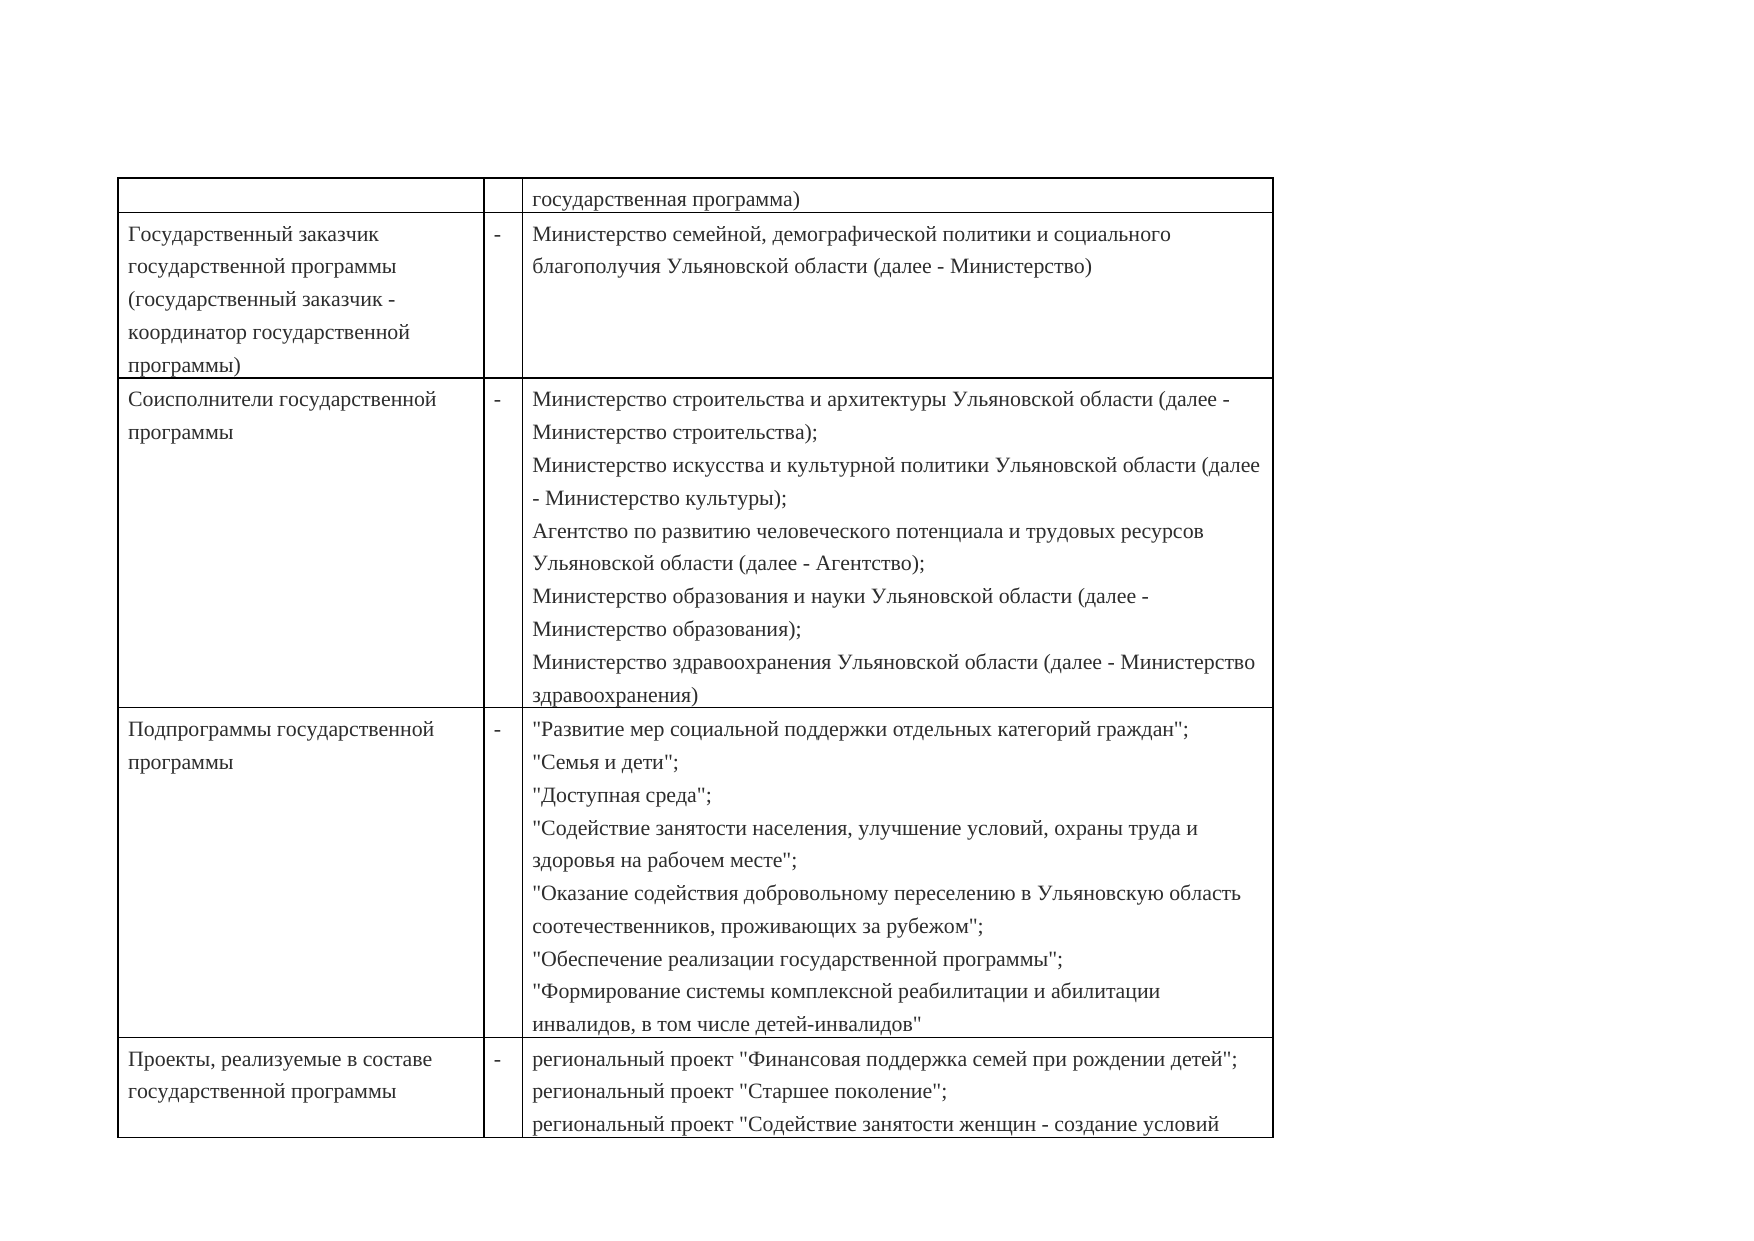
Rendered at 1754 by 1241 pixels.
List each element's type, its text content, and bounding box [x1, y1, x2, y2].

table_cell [119, 1038, 483, 1137]
table_cell Соисполнители государственной программы [119, 379, 483, 707]
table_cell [523, 179, 1272, 212]
table_cell - [485, 708, 522, 1037]
table_cell Министерство семейной, демографической политики и социального благополучия Ульяновской области (далее - Министерство) [523, 213, 1272, 377]
table_cell - [485, 179, 522, 212]
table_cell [523, 1038, 1272, 1137]
table_cell Подпрограммы государственной программы [119, 708, 483, 1037]
table_cell "Развитие мер социальной поддержки отдельных категорий граждан"; "Семья и дети"; "Доступная среда"; "Содействие занятости населения, улучшение условий, охраны труда и здоровья на рабочем месте"; "Оказание содействия добровольному переселению в Ульяновскую область соотечественников, проживающих за рубежом"; "Обеспечение реализации государственной программы"; "Формирование системы комплексной реабилитации и абилитации инвалидов, в том числе детей-инвалидов" [523, 708, 1272, 1037]
table_cell Министерство строительства и архитектуры Ульяновской области (далее - Министерство строительства); Министерство искусства и культурной политики Ульяновской области (далее - Министерство культуры); Агентство по развитию человеческого потенциала и трудовых ресурсов Ульяновской области (далее - Агентство); Министерство образования и науки Ульяновской области (далее - Министерство образования); Министерство здравоохранения Ульяновской области (далее - Министерство здравоохранения) [523, 379, 1272, 707]
table_cell - [485, 213, 522, 377]
table_cell Государственный заказчик государственной программы (государственный заказчик - координатор государственной программы) [119, 213, 483, 377]
table_cell - [485, 379, 522, 707]
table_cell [119, 179, 483, 212]
table_cell - [485, 1038, 522, 1137]
